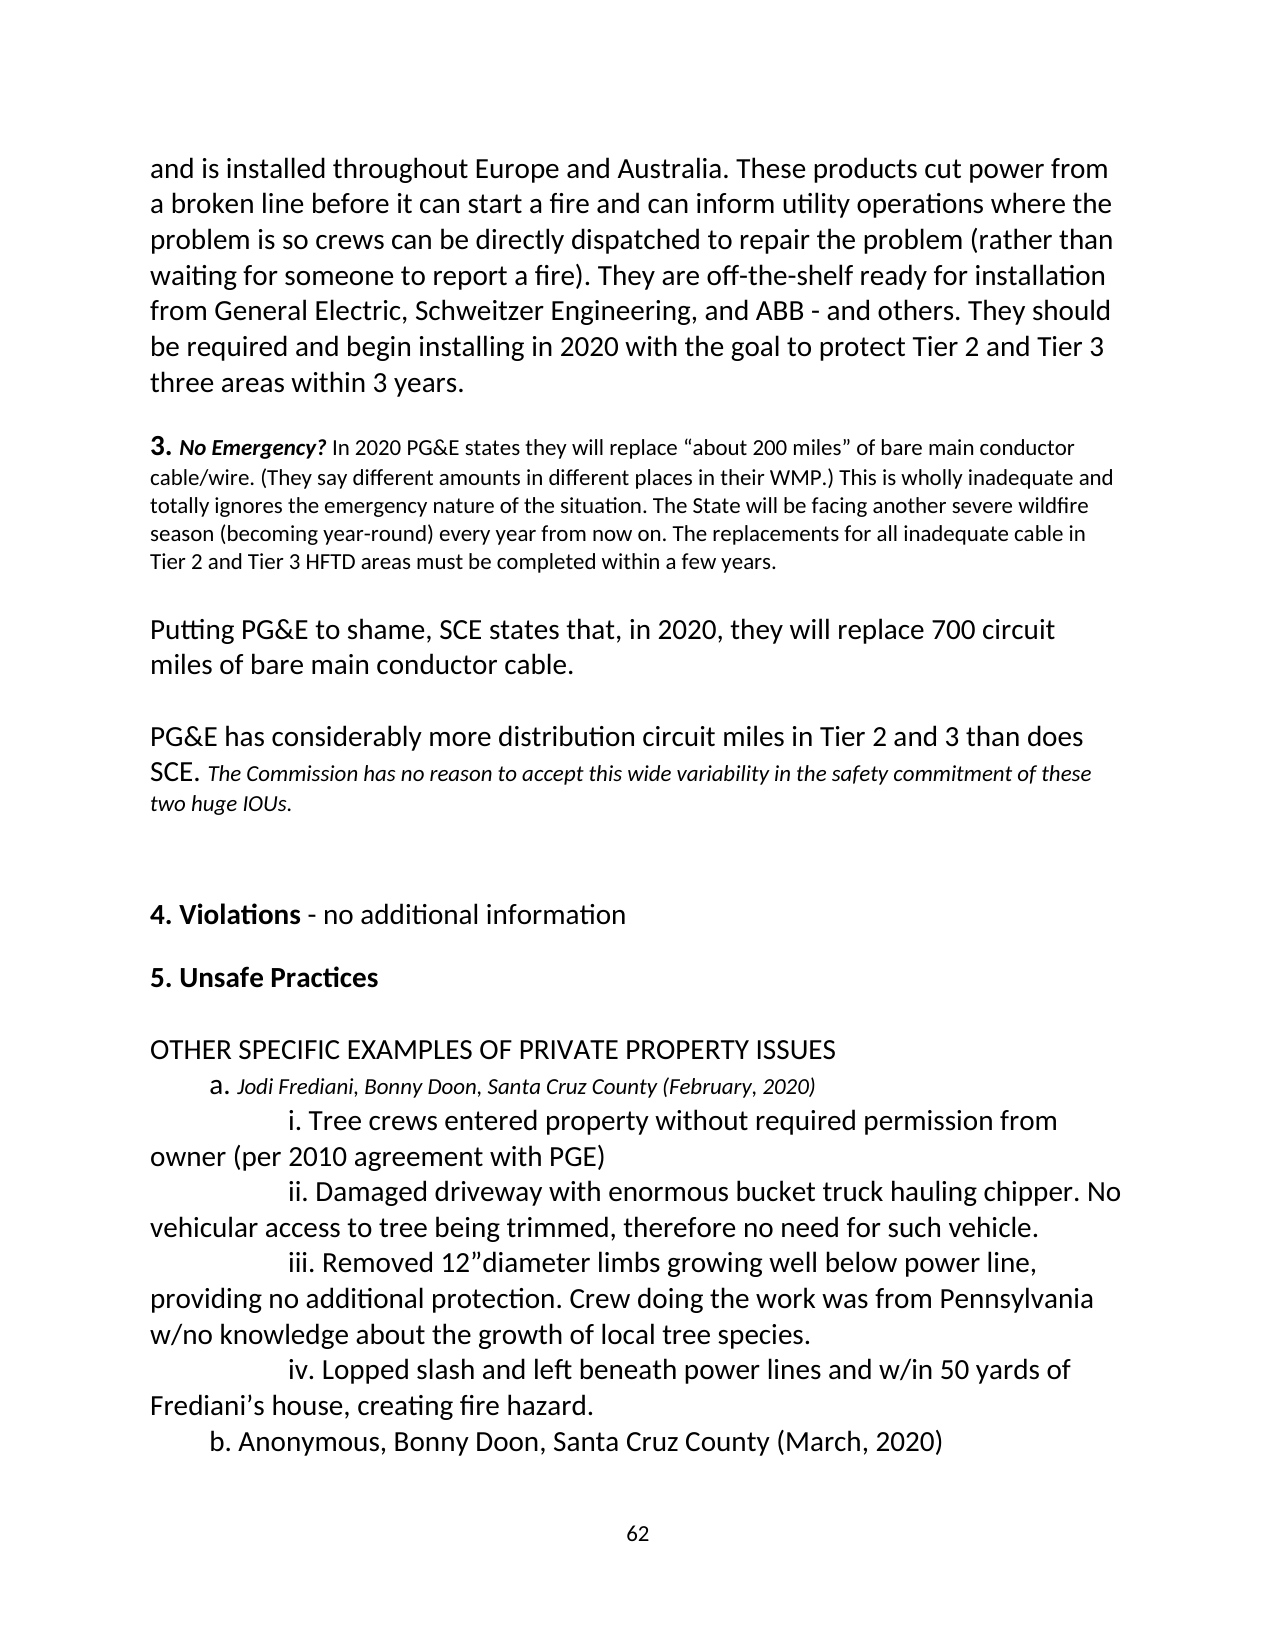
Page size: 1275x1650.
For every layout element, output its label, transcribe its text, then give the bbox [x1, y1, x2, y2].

text Putting PG&E to shame, SCE states that, in 2020, they will replace 700 circuit miles of bare main conductor cable. [150, 611, 1125, 682]
text iv. Lopped slash and left beneath power lines and w/in 50 yards of Frediani’s house, creating fire hazard. [150, 1351, 1125, 1423]
text b. Anonymous, Bonny Doon, Santa Cruz County (March, 2020) [150, 1423, 1125, 1458]
text a. Jodi Frediani, Bonny Doon, Santa Cruz County (February, 2020) [150, 1066, 1125, 1102]
text ii. Damaged driveway with enormous bucket truck hauling chipper. No vehicular access to tree being trimmed, therefore no need for such vehicle. [150, 1173, 1125, 1244]
text i. Tree crews entered property without required permission from owner (per 2010 agreement with PGE) [150, 1102, 1125, 1173]
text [150, 150, 1125, 399]
text 3. No Emergency? In 2020 PG&E states they will replace “about 200 miles” of bare main conductor cable/wire. (They say different amounts in different places in their WMP.) This is wholly inadequate and totally ignores the emergency nature of the situation. The State will be facing another severe wildfire season (becoming year-round) every year from now on. The replacements for all inadequate cable in Tier 2 and Tier 3 HFTD areas must be completed within a few years. [150, 427, 1125, 575]
text PG&E has considerably more distribution circuit miles in Tier 2 and 3 than does SCE. The Commission has no reason to accept this wide variability in the safety commitment of these two huge IOUs. [150, 718, 1125, 817]
text 4. Violations - no additional information [150, 896, 1125, 932]
text 5. Unsafe Practices [150, 959, 1125, 995]
text OTHER SPECIFIC EXAMPLES OF PRIVATE PROPERTY ISSUES [150, 1031, 1125, 1066]
text iii. Removed 12”diameter limbs growing well below power line, providing no additional protection. Crew doing the work was from Pennsylvania w/no knowledge about the growth of local tree species. [150, 1244, 1125, 1351]
